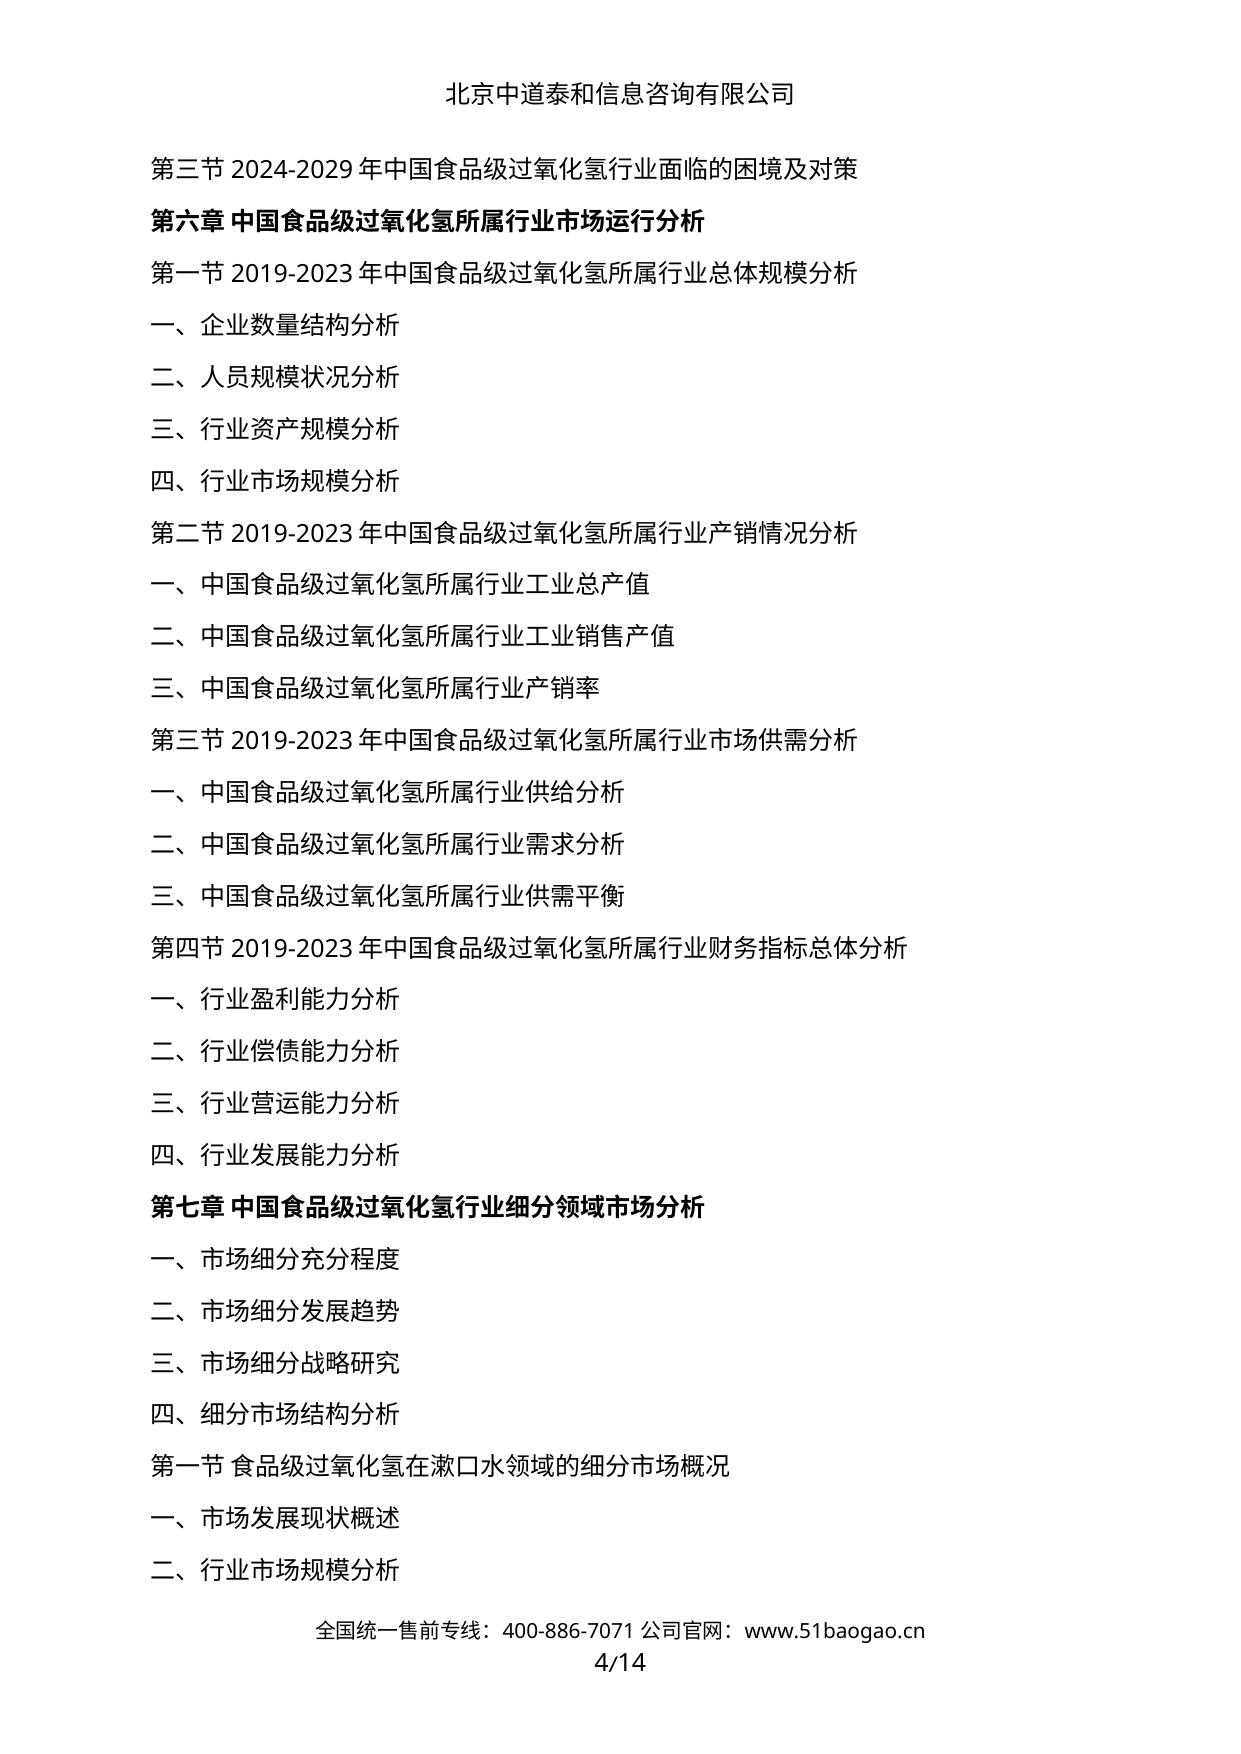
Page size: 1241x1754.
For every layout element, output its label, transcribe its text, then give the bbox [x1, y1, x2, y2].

text 二、行业偿债能力分析 [150, 1032, 1090, 1068]
text 二、行业市场规模分析 [150, 1551, 1090, 1587]
text 第二节 2019-2023年中国食品级过氧化氢所属行业产销情况分析 [150, 513, 1090, 549]
text 三、中国食品级过氧化氢所属行业供需平衡 [150, 876, 1090, 912]
text 三、市场细分战略研究 [150, 1343, 1090, 1379]
text 第三节 2019-2023年中国食品级过氧化氢所属行业市场供需分析 [150, 721, 1090, 757]
text 三、行业营运能力分析 [150, 1084, 1090, 1120]
text 第六章 中国食品级过氧化氢所属行业市场运行分析 [150, 202, 1090, 238]
text 四、细分市场结构分析 [150, 1395, 1090, 1431]
text 二、中国食品级过氧化氢所属行业工业销售产值 [150, 617, 1090, 653]
text 一、市场发展现状概述 [150, 1499, 1090, 1535]
text 一、企业数量结构分析 [150, 306, 1090, 342]
text 四、行业市场规模分析 [150, 461, 1090, 497]
text 二、市场细分发展趋势 [150, 1291, 1090, 1327]
text 第七章 中国食品级过氧化氢行业细分领域市场分析 [150, 1187, 1090, 1224]
text 一、行业盈利能力分析 [150, 980, 1090, 1016]
text 第一节 2019-2023年中国食品级过氧化氢所属行业总体规模分析 [150, 254, 1090, 290]
text 一、中国食品级过氧化氢所属行业供给分析 [150, 772, 1090, 809]
text 一、中国食品级过氧化氢所属行业工业总产值 [150, 565, 1090, 601]
text 四、行业发展能力分析 [150, 1136, 1090, 1172]
text 一、市场细分充分程度 [150, 1239, 1090, 1276]
text 二、人员规模状况分析 [150, 357, 1090, 394]
text 二、中国食品级过氧化氢所属行业需求分析 [150, 824, 1090, 861]
text 第一节 食品级过氧化氢在漱口水领域的细分市场概况 [150, 1447, 1090, 1483]
text 三、中国食品级过氧化氢所属行业产销率 [150, 669, 1090, 705]
text 第三节 2024-2029年中国食品级过氧化氢行业面临的困境及对策 [150, 150, 1090, 186]
text 三、行业资产规模分析 [150, 409, 1090, 446]
text 第四节 2019-2023年中国食品级过氧化氢所属行业财务指标总体分析 [150, 928, 1090, 964]
